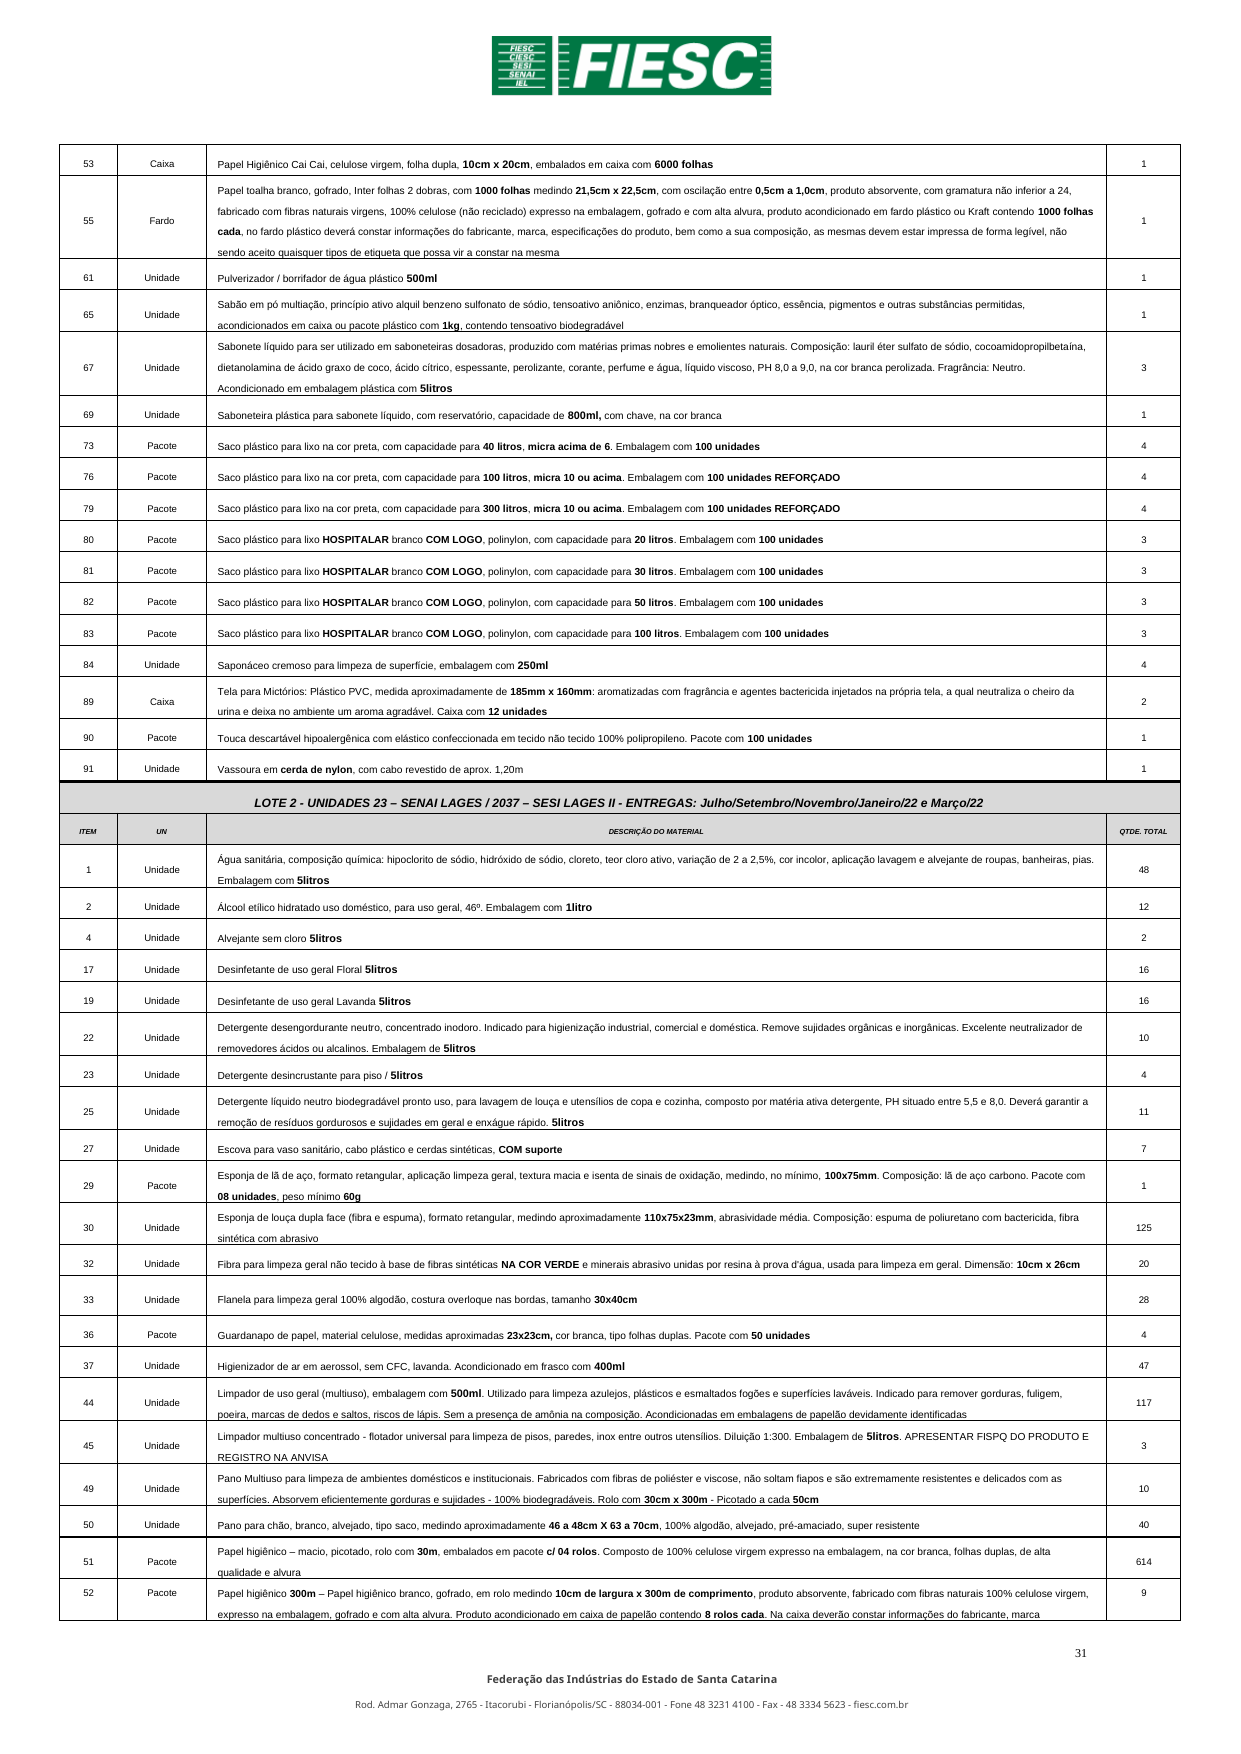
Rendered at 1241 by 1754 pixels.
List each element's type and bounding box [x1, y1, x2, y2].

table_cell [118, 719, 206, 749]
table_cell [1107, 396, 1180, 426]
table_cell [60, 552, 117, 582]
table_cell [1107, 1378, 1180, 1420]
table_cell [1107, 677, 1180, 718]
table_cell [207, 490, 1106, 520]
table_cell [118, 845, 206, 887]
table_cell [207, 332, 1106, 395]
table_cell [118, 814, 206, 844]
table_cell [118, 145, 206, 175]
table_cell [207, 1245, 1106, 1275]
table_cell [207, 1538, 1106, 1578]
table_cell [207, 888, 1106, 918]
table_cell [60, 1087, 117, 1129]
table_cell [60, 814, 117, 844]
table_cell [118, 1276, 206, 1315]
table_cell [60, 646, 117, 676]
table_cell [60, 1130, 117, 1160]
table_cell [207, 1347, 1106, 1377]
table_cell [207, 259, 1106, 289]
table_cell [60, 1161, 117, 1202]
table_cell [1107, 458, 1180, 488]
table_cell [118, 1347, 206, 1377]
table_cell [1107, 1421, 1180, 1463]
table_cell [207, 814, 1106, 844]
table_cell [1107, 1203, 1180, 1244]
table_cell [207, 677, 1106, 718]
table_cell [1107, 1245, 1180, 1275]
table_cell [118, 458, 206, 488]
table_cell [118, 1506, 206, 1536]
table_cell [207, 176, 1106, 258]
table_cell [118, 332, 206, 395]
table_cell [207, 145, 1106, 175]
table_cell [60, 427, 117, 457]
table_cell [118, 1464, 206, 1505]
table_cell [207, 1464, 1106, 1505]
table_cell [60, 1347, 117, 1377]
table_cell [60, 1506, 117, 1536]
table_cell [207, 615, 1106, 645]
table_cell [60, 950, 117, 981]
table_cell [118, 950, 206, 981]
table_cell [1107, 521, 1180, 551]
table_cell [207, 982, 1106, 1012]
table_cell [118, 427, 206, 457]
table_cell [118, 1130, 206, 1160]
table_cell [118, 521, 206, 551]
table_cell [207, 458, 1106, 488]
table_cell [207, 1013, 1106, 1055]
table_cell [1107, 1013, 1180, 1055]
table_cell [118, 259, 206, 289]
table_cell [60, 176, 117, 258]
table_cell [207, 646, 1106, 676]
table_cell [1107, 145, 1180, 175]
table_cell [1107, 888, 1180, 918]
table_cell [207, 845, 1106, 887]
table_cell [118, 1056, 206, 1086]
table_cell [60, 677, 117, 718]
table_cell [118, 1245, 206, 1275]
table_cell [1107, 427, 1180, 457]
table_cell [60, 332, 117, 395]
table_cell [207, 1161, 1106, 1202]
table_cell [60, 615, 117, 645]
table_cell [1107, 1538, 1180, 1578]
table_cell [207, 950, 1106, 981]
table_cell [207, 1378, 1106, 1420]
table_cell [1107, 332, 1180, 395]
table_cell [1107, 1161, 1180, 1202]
picture [491, 36, 772, 96]
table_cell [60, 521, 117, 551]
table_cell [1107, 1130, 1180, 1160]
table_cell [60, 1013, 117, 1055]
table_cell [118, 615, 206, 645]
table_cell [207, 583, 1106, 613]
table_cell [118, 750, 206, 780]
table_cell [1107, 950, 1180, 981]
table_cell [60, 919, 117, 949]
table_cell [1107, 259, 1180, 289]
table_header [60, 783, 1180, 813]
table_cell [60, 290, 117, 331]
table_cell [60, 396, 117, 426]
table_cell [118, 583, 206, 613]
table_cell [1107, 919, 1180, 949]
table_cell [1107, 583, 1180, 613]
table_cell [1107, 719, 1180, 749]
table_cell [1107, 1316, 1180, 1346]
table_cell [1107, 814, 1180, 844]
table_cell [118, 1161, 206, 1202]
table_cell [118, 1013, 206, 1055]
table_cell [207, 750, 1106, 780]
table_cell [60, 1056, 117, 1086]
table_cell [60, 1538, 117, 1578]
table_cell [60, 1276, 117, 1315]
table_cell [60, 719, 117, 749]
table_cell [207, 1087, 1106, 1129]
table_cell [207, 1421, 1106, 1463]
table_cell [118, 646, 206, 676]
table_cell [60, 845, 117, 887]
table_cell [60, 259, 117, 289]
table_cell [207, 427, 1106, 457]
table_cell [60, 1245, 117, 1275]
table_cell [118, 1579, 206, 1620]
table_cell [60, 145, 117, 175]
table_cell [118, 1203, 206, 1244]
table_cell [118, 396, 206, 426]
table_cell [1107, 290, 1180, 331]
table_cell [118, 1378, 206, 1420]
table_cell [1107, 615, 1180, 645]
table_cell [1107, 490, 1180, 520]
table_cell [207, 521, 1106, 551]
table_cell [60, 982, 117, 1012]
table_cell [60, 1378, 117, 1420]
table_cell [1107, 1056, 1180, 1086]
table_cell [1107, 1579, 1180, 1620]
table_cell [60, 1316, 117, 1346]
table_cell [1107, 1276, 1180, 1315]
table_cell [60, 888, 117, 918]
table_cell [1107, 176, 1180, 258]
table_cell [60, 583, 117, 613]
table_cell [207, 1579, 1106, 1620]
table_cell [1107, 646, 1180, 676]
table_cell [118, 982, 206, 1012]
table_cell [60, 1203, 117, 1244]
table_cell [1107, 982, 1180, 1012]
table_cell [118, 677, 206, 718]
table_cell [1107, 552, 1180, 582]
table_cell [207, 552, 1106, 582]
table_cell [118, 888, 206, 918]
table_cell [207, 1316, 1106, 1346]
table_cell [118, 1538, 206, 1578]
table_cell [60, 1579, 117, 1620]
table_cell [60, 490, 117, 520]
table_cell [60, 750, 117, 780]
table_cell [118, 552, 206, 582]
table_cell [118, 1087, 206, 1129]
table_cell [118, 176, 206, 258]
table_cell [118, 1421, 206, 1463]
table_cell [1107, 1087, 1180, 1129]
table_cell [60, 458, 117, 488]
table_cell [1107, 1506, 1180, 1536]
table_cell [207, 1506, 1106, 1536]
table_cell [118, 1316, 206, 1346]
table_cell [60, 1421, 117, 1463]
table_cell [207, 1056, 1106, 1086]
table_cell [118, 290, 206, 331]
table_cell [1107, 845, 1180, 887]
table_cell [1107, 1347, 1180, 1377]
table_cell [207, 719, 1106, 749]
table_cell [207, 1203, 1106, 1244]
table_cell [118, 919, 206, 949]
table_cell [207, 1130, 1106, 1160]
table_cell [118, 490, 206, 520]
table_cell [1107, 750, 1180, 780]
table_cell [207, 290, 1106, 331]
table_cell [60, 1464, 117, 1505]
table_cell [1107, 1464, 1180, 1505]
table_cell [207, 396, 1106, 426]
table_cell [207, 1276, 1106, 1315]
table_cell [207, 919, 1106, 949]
